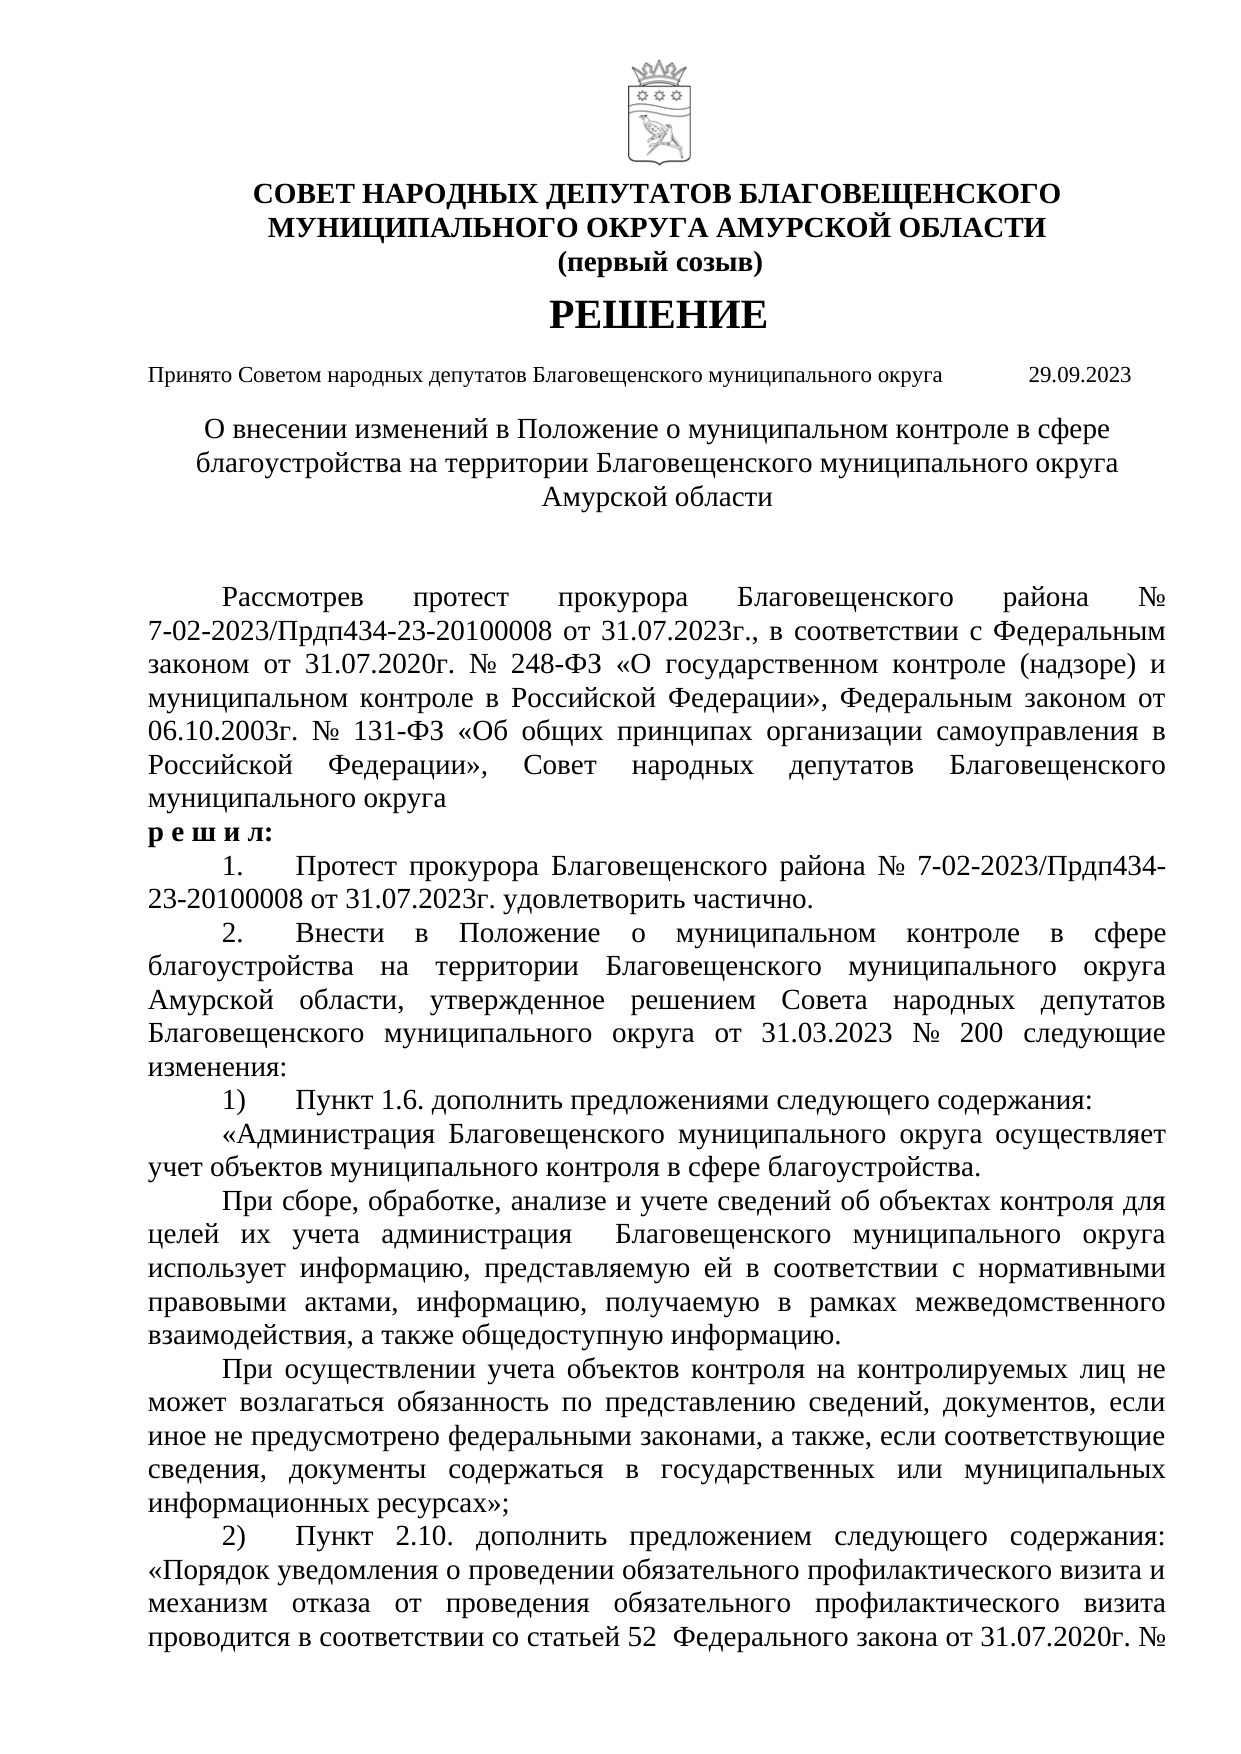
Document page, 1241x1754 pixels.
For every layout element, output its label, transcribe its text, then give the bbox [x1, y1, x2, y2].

list Протест прокурора Благовещенского района № 7-02-2023/Прдп434-23-20100008 от 31.07.2023г. удовлетворить частично. [148, 848, 1167, 915]
list При сборе, обработке, анализе и учете сведений об объектах контроля для целей их учета администрация Благовещенского муниципального округа использует информацию, представляемую ей в соответствии с нормативными правовыми актами, информацию, получаемую в рамках межведомственного взаимодействия, а также общедоступную информацию. [148, 1183, 1167, 1351]
picture [628, 59, 691, 166]
list Внести в Положение о муниципальном контроле в сфере благоустройства на территории Благовещенского муниципального округа Амурской области, утвержденное решением Совета народных депутатов Благовещенского муниципального округа от 31.03.2023 № 200 следующие изменения: [148, 915, 1167, 1082]
text О внесении изменений в Положение о муниципальном контроле в сфере благоустройства на территории Благовещенского муниципального округа Амурской области [148, 412, 1167, 512]
list Пункт 1.6. дополнить предложениями следующего содержания: [148, 1082, 1167, 1116]
text р е ш и л: [148, 814, 1167, 848]
text РЕШЕНИЕ [148, 289, 1167, 337]
text Рассмотрев протест прокурора Благовещенского района № 7-02-2023/Прдп434-23-20100008 от 31.07.2023г., в соответствии с Федеральным законом от 31.07.2020г. № 248-ФЗ «О государственном контроле (надзоре) и муниципальном контроле в Российской Федерации», Федеральным законом от 06.10.2003г. № 131-ФЗ «Об общих принципах организации самоуправления в Российской Федерации», Совет народных депутатов Благовещенского муниципального округа [148, 579, 1167, 814]
text Принято Советом народных депутатов Благовещенского муниципального округа 29.09.2023 [148, 361, 1167, 387]
list При осуществлении учета объектов контроля на контролируемых лиц не может возлагаться обязанность по представлению сведений, документов, если иное не предусмотрено федеральными законами, а также, если соответствующие сведения, документы содержаться в государственных или муниципальных информационных ресурсах»; [148, 1351, 1167, 1518]
text (первый созыв) [148, 244, 1167, 277]
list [148, 1518, 1167, 1653]
subtitle СОВЕТ НАРОДНЫХ ДЕПУТАТОВ БЛАГОВЕЩЕНСКОГО МУНИЦИПАЛЬНОГО ОКРУГА АМУРСКОЙ ОБЛАСТИ [148, 177, 1167, 244]
list «Администрация Благовещенского муниципального округа осуществляет учет объектов муниципального контроля в сфере благоустройства. [148, 1116, 1167, 1183]
